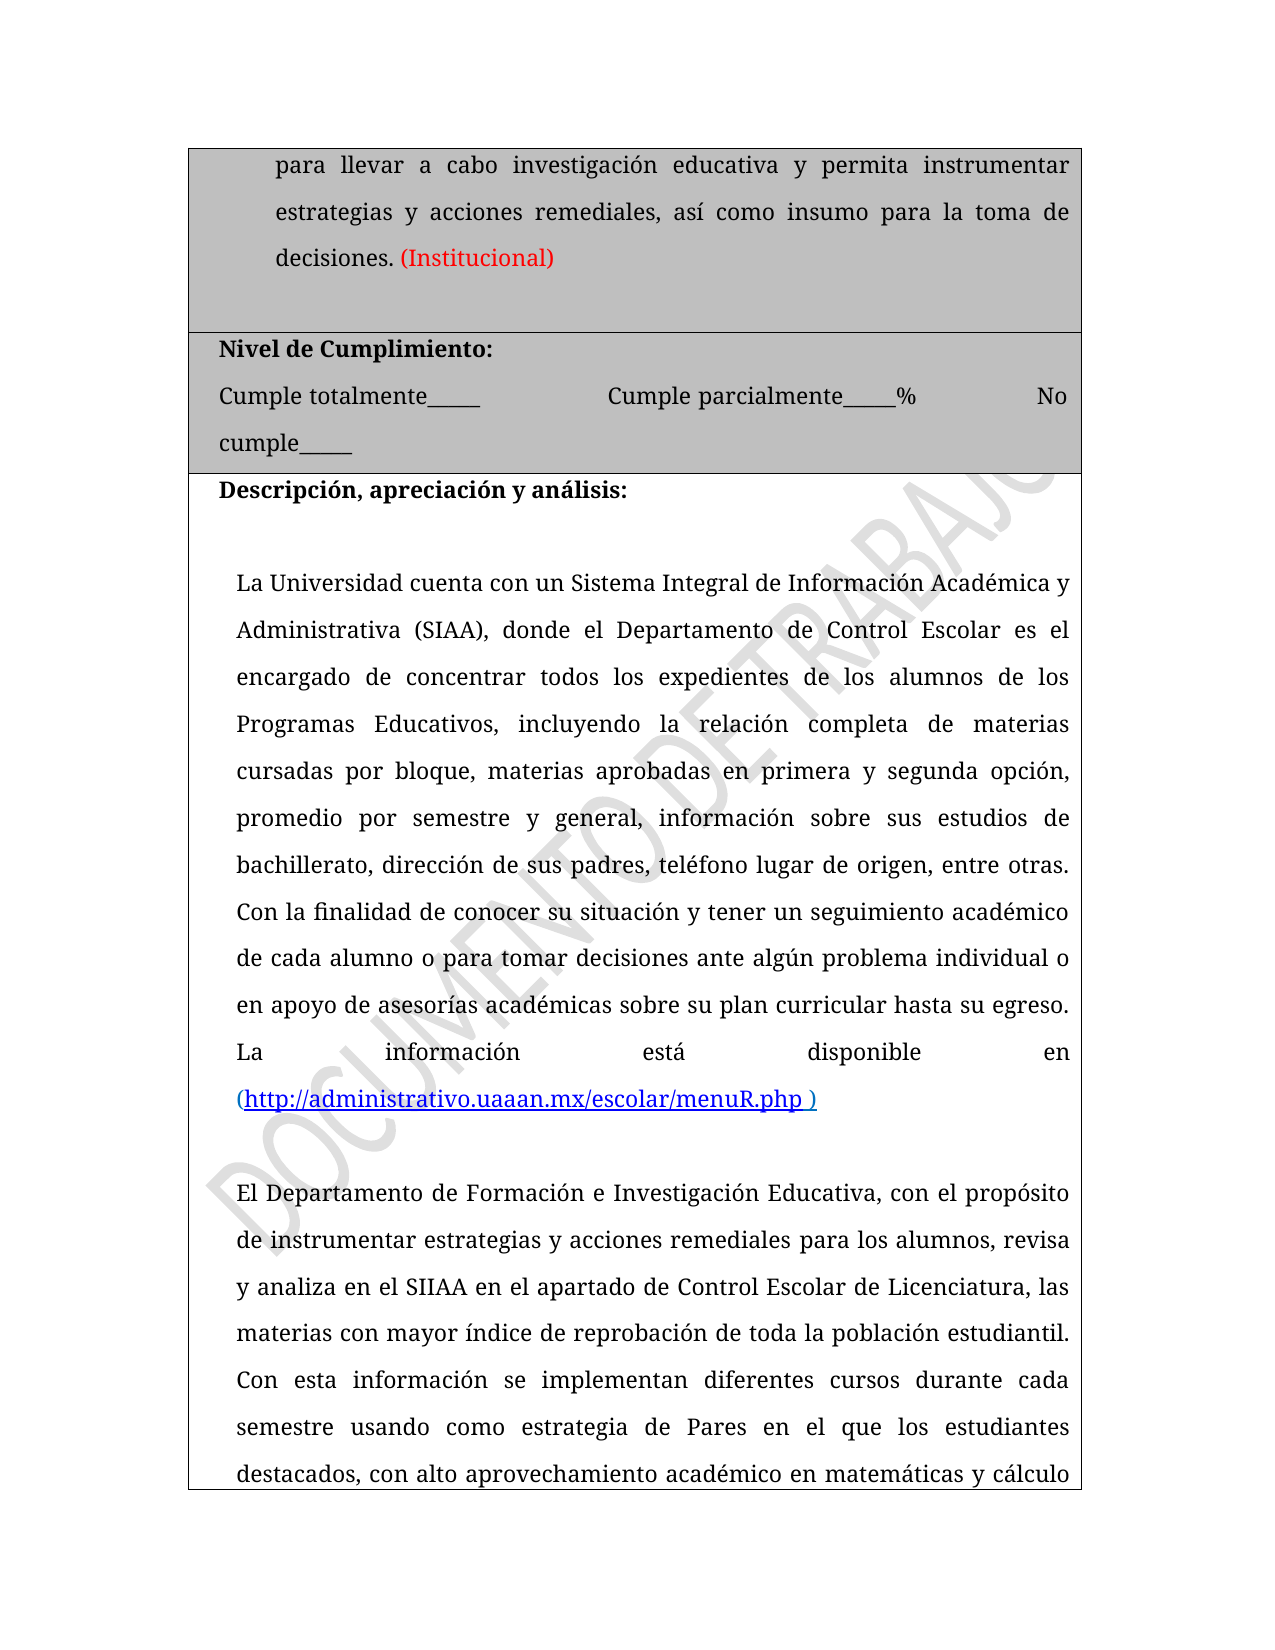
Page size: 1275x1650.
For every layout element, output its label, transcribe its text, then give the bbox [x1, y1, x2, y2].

table_cell Nivel de Cumplimiento: Cumple totalmente_____ Cumple parcialmente_____% No cumple_____ [189, 333, 1081, 473]
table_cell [189, 474, 1081, 1489]
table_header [189, 149, 1081, 332]
